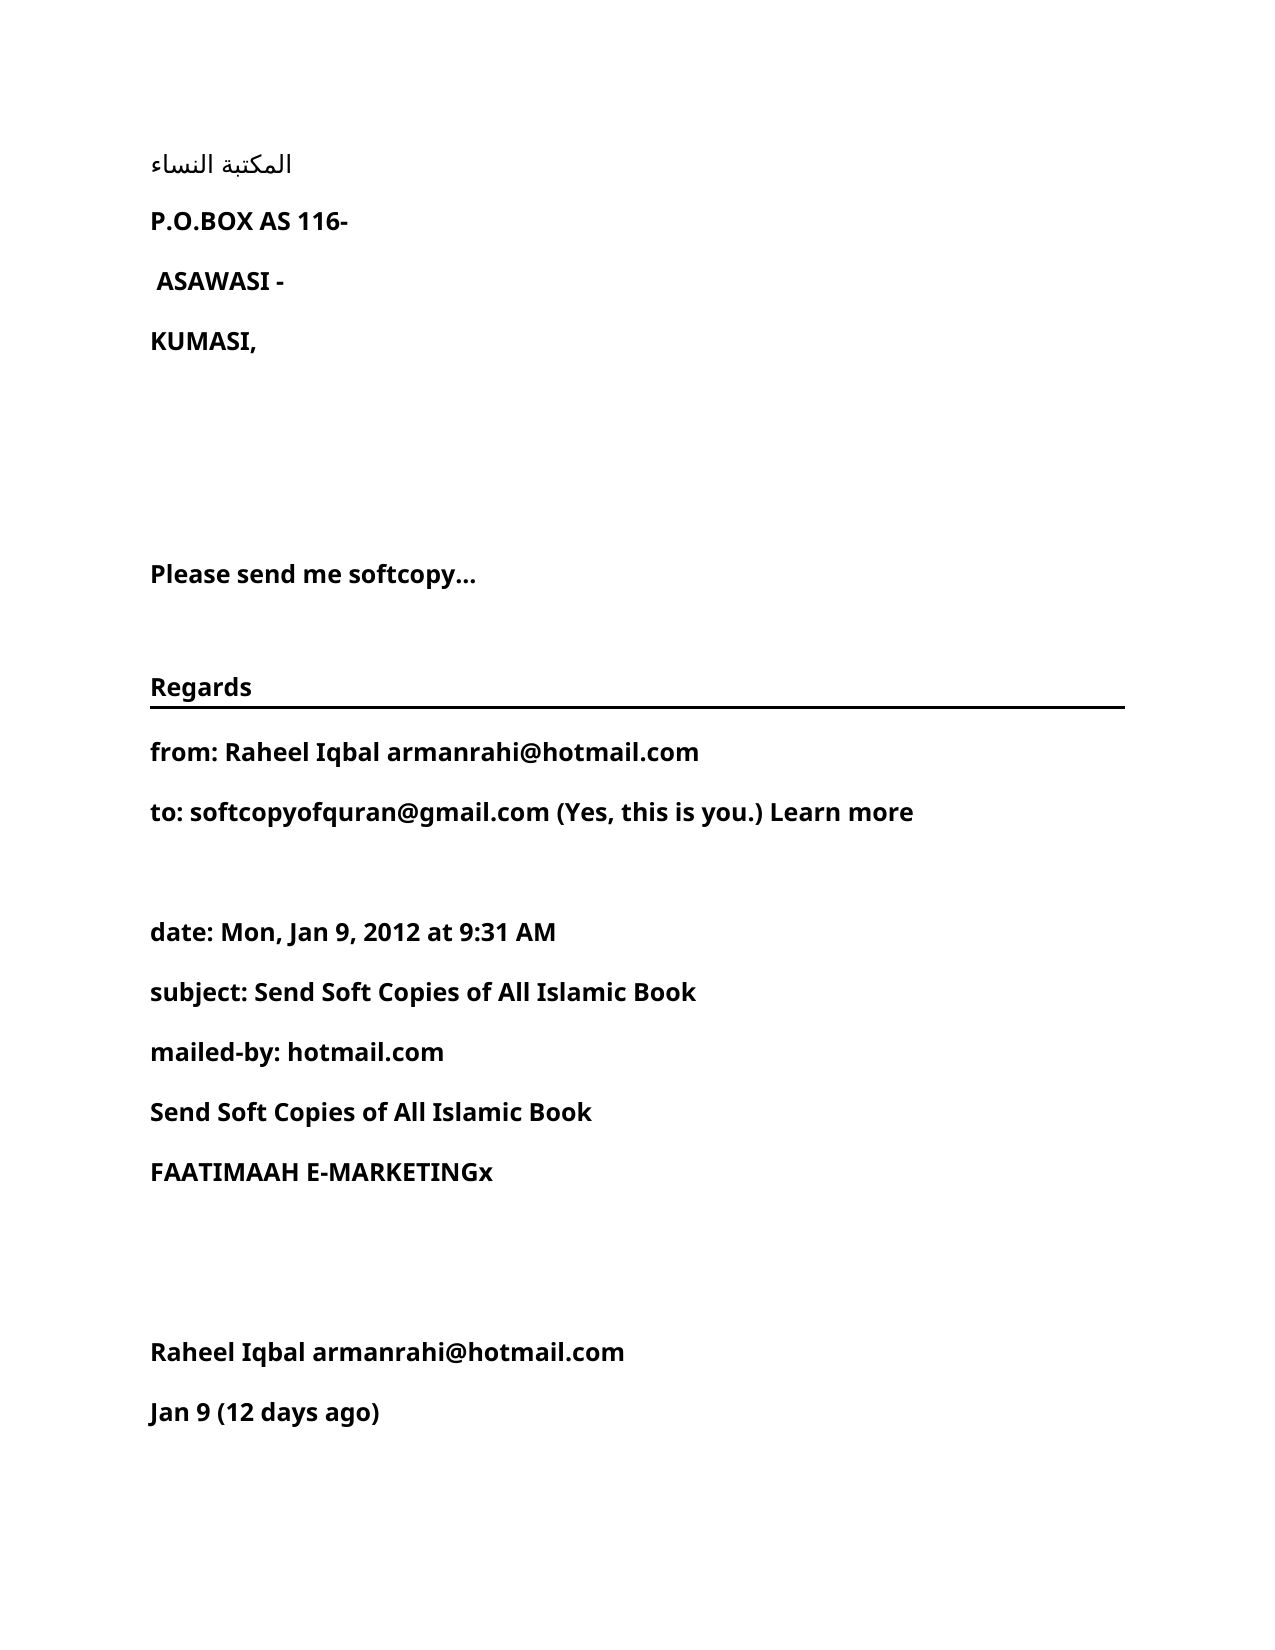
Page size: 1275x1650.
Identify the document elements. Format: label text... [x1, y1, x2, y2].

text المكتبة النساء [150, 150, 1125, 179]
text Jan 9 (12 days ago) [150, 1395, 1125, 1429]
text FAATIMAAH E-MARKETINGx [150, 1155, 1125, 1189]
text KUMASI, [150, 324, 1125, 358]
text P.O.BOX AS 116- [150, 204, 1125, 238]
text to: softcopyofquran@gmail.com (Yes, this is you.) Learn more [150, 795, 1125, 829]
text Send Soft Copies of All Islamic Book [150, 1095, 1125, 1129]
text ASAWASI - [150, 264, 1125, 298]
text subject: Send Soft Copies of All Islamic Book [150, 975, 1125, 1009]
text Raheel Iqbal armanrahi@hotmail.com [150, 1335, 1125, 1369]
text Regards [150, 670, 1125, 706]
text from: Raheel Iqbal armanrahi@hotmail.com [150, 735, 1125, 769]
text mailed-by: hotmail.com [150, 1035, 1125, 1069]
text date: Mon, Jan 9, 2012 at 9:31 AM [150, 915, 1125, 949]
text Please send me softcopy... [150, 557, 1125, 591]
